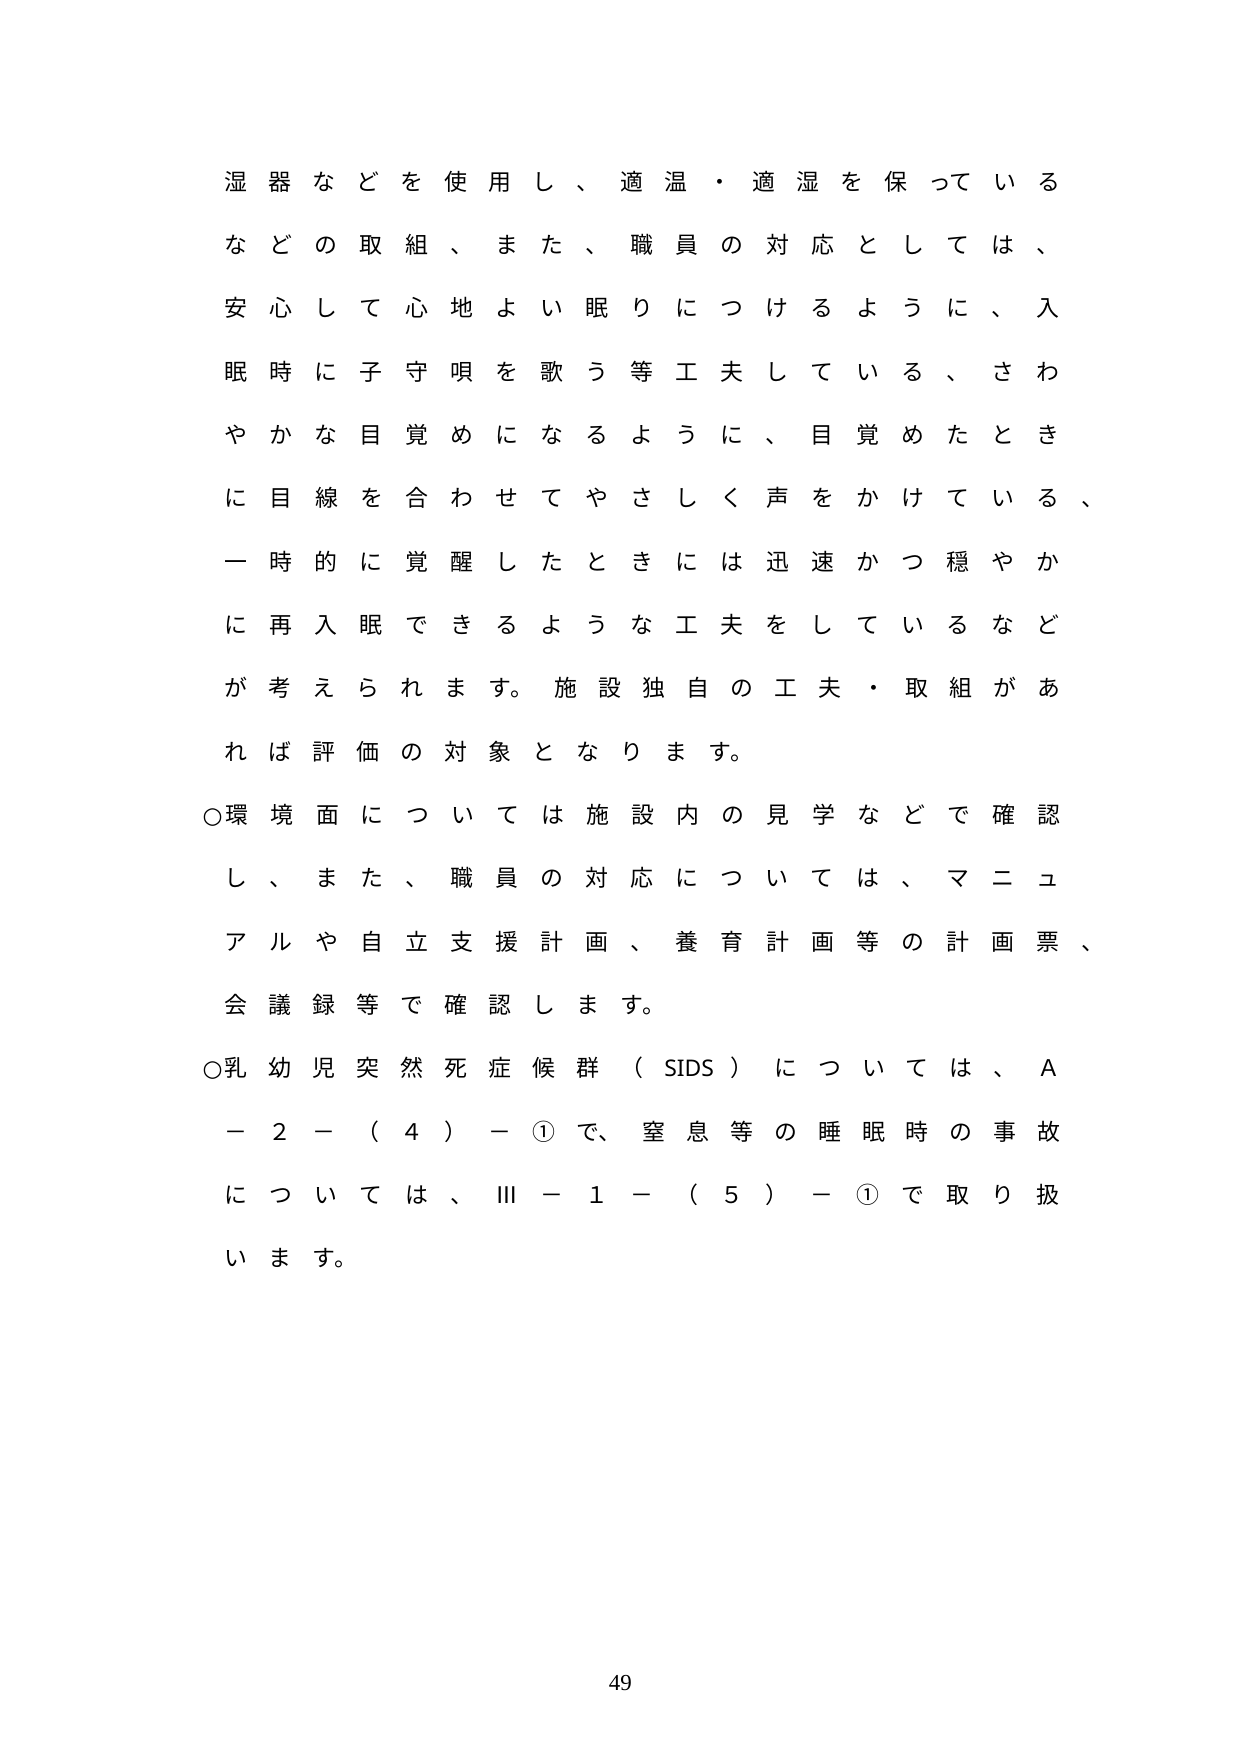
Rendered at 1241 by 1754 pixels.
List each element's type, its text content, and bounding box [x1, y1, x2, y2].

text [181, 149, 1082, 782]
text ○環境面については施設内の見学などで確認し、また、職員の対応については、マニュアルや自立支援計画、養育計画等の計画票、会議録等で確認します。 [181, 782, 1082, 1035]
text ○乳幼児突然死症候群（SIDS）については、Ａ－２－（４）－①で、窒息等の睡眠時の事故については、Ⅲ－１－（５）－①で取り扱います。 [181, 1035, 1082, 1289]
